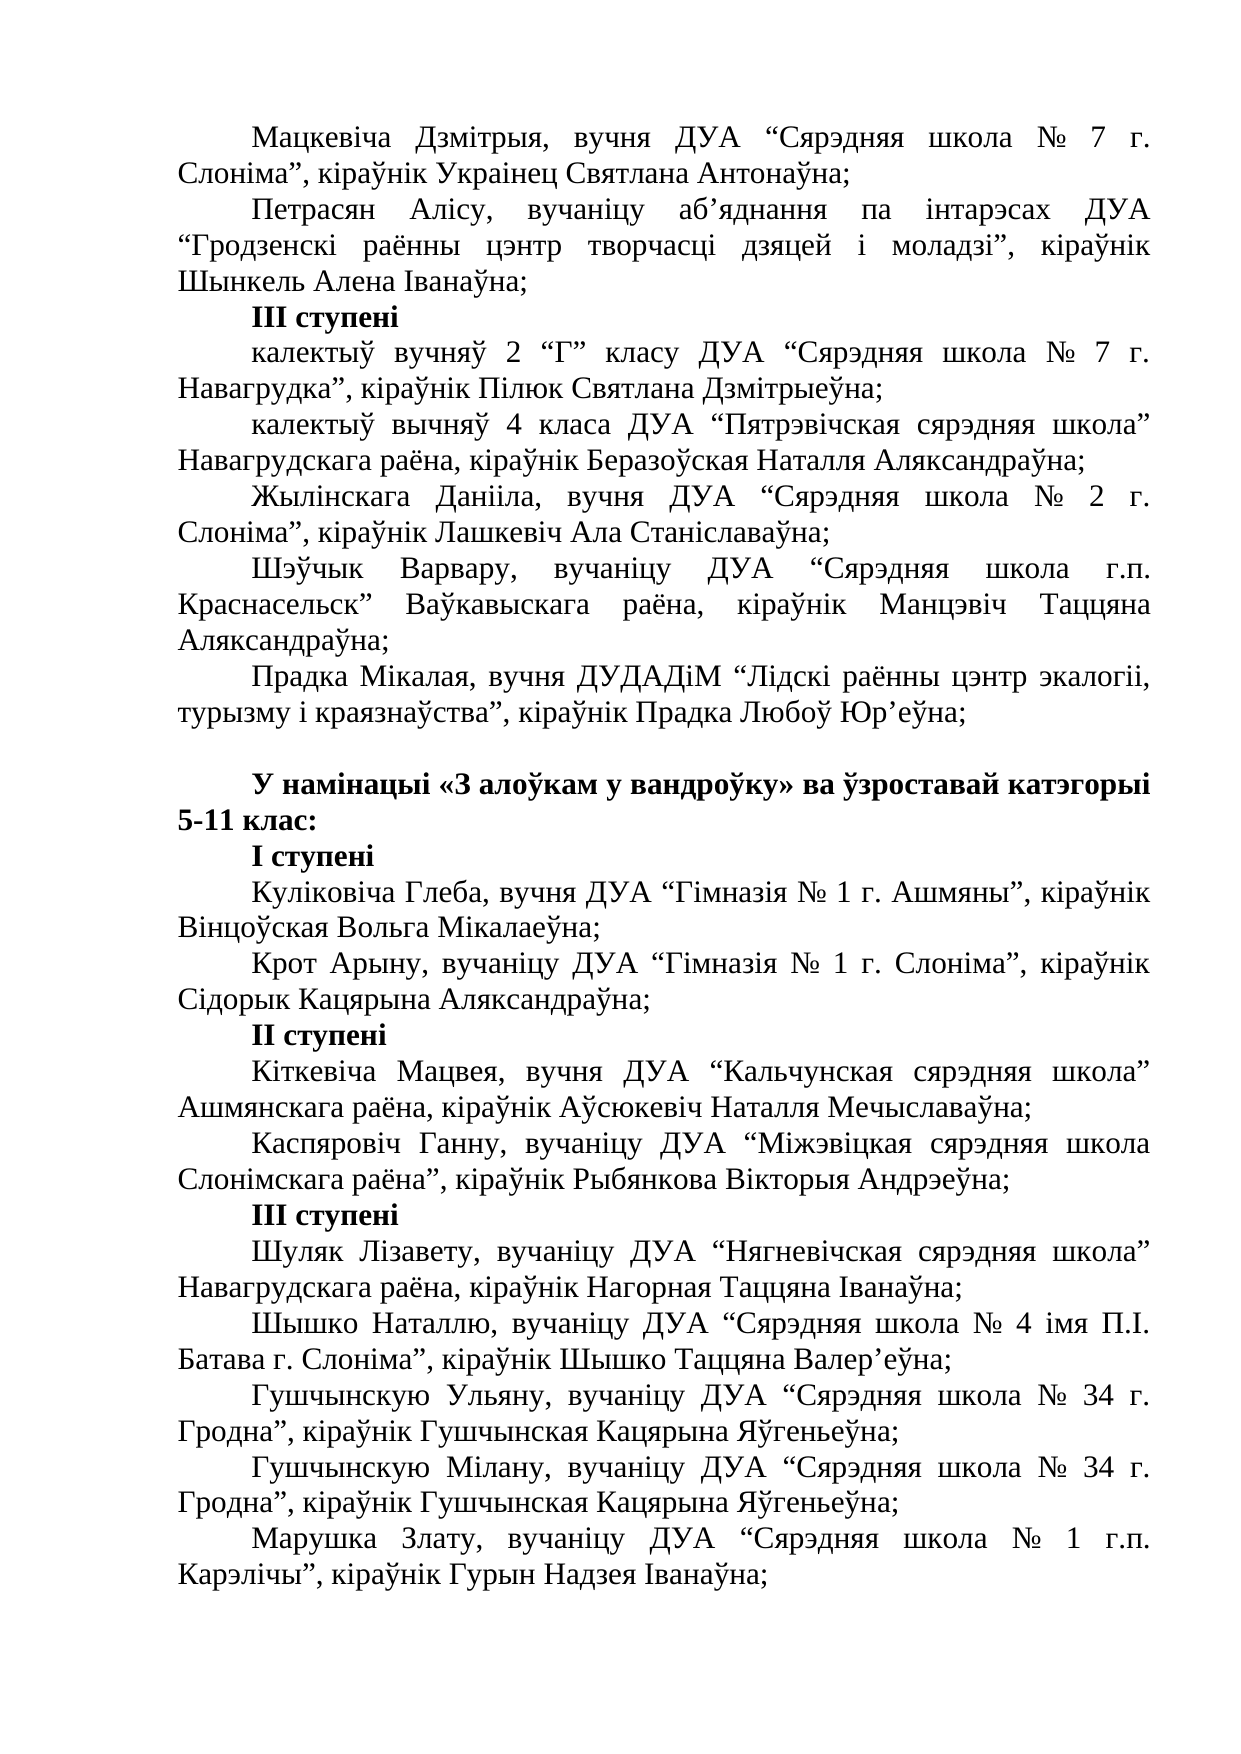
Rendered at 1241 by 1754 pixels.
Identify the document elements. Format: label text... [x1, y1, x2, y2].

text Марушка Злату, вучаніцу ДУА “Сярэдняя школа № 1 г.п. Карэлічы”, кіраўнік Гурын Надзея Іванаўна; [177, 1520, 1152, 1592]
text Петрасян Алісу, вучаніцу аб’яднання па інтарэсах ДУА “Гродзенскі раённы цэнтр творчасці дзяцей і моладзі”, кіраўнік Шынкель Алена Іванаўна; [177, 190, 1152, 298]
text Шуляк Лізавету, вучаніцу ДУА “Нягневічская сярэдняя школа” Навагрудскага раёна, кіраўнік Нагорная Таццяна Іванаўна; [177, 1232, 1152, 1304]
text калектыў вучняў 2 “Г” класу ДУА “Сярэдняя школа № 7 г. Навагрудка”, кіраўнік Пілюк Святлана Дзмітрыеўна; [177, 334, 1152, 406]
text ІІ ступені [177, 1017, 1152, 1052]
text ІІІ ступені [177, 1196, 1152, 1232]
text калектыў вычняў 4 класа ДУА “Пятрэвічская сярэдняя школа” Навагрудскага раёна, кіраўнік Беразоўская Наталля Аляксандраўна; [177, 406, 1152, 477]
text Кіткевіча Мацвея, вучня ДУА “Кальчунская сярэдняя школа” Ашмянскага раёна, кіраўнік Аўсюкевіч Наталля Мечыславаўна; [177, 1052, 1152, 1124]
text Гушчынскую Мілану, вучаніцу ДУА “Сярэдняя школа № 34 г. Гродна”, кіраўнік Гушчынская Кацярына Яўгеньеўна; [177, 1448, 1152, 1520]
text Каспяровіч Ганну, вучаніцу ДУА “Міжэвіцкая сярэдняя школа Слонімскага раёна”, кіраўнік Рыбянкова Вікторыя Андрэеўна; [177, 1124, 1152, 1196]
text ІІІ ступені [177, 298, 1152, 334]
text Мацкевіча Дзмітрыя, вучня ДУА “Сярэдняя школа № 7 г. Слоніма”, кіраўнік Украінец Святлана Антонаўна; [177, 118, 1152, 190]
text Жылінскага Данііла, вучня ДУА “Сярэдняя школа № 2 г. Слоніма”, кіраўнік Лашкевіч Ала Станіславаўна; [177, 477, 1152, 549]
text І ступені [177, 837, 1152, 873]
text Гушчынскую Ульяну, вучаніцу ДУА “Сярэдняя школа № 34 г. Гродна”, кіраўнік Гушчынская Кацярына Яўгеньеўна; [177, 1376, 1152, 1448]
text У намінацыі «З алоўкам у вандроўку» ва ўзроставай катэгорыі 5-11 клас: [177, 765, 1152, 837]
text Шэўчык Варвару, вучаніцу ДУА “Сярэдняя школа г.п. Краснасельск” Ваўкавыскага раёна, кіраўнік Манцэвіч Таццяна Аляксандраўна; [177, 549, 1152, 657]
text Шышко Наталлю, вучаніцу ДУА “Сярэдняя школа № 4 імя П.І. Батава г. Слоніма”, кіраўнік Шышко Таццяна Валер’еўна; [177, 1304, 1152, 1376]
text Куліковіча Глеба, вучня ДУА “Гімназія № 1 г. Ашмяны”, кіраўнік Вінцоўская Вольга Мікалаеўна; [177, 873, 1152, 945]
text Прадка Мікалая, вучня ДУДАДіМ “Лідскі раённы цэнтр экалогіі, турызму і краязнаўства”, кіраўнік Прадка Любоў Юр’еўна; [177, 657, 1152, 729]
text Крот Арыну, вучаніцу ДУА “Гімназія № 1 г. Слоніма”, кіраўнік Сідорык Кацярына Аляксандраўна; [177, 945, 1152, 1017]
